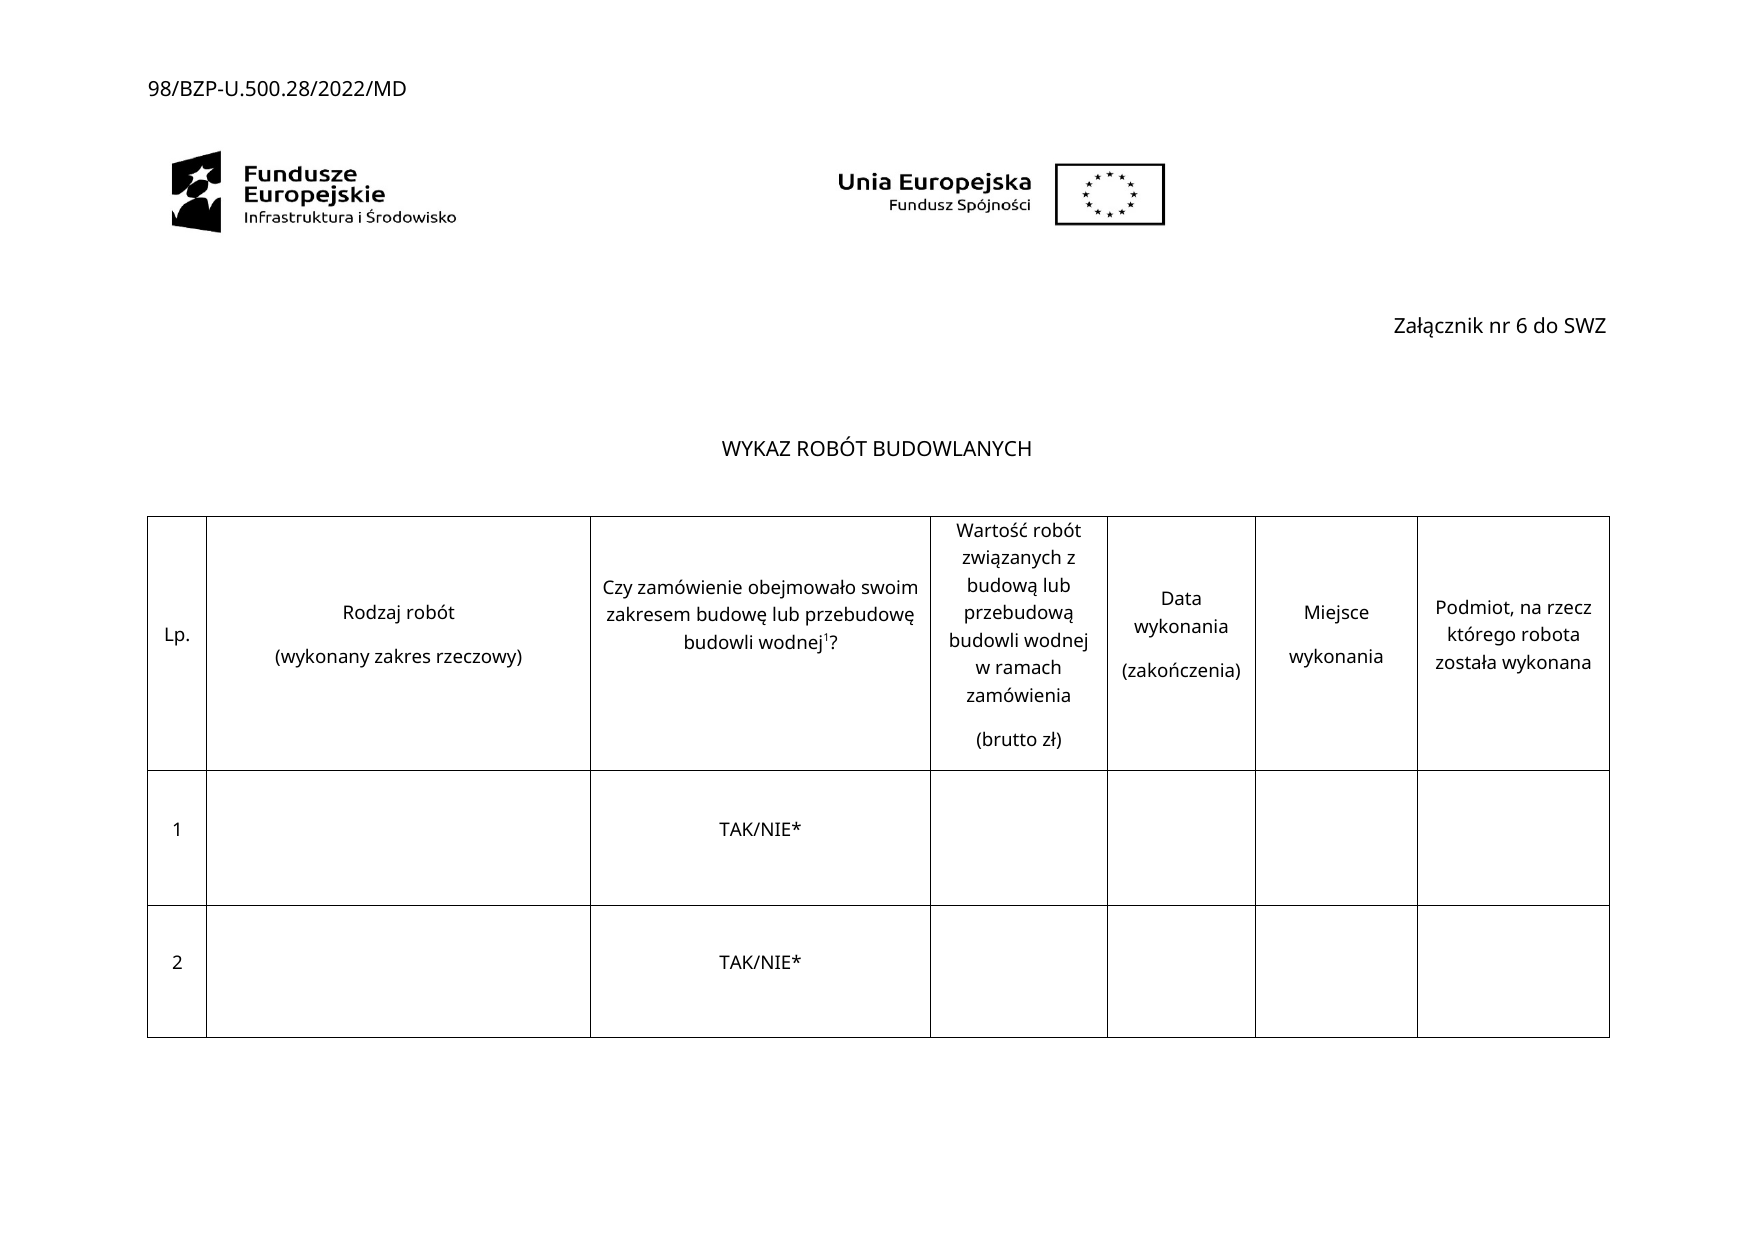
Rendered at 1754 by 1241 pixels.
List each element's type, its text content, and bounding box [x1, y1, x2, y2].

table_header Lp. [148, 517, 206, 770]
table_header Data wykonania (zakończenia) [1108, 517, 1255, 770]
table_cell [1418, 771, 1609, 904]
table_cell 1 [148, 771, 206, 904]
table_cell TAK/NIE* [591, 906, 930, 1037]
table_cell [931, 771, 1107, 904]
table_header Wartość robót związanych z budową lub przebudową budowli wodnej w ramach zamówienia (brutto zł) [931, 517, 1107, 770]
table_cell 2 [148, 906, 206, 1037]
picture [819, 130, 1189, 253]
table_cell [1256, 906, 1417, 1037]
table_header Czy zamówienie obejmowało swoim zakresem budowę lub przebudowę budowli wodnej1? [591, 517, 930, 770]
table_cell TAK/NIE* [591, 771, 930, 904]
table_cell [1418, 906, 1609, 1037]
text Załącznik nr 6 do SWZ [148, 311, 1606, 340]
table_header Miejsce wykonania [1256, 517, 1417, 770]
table_cell [1108, 906, 1255, 1037]
text WYKAZ ROBÓT BUDOWLANYCH [148, 434, 1606, 462]
table_cell [931, 906, 1107, 1037]
table_header Podmiot, na rzecz którego robota została wykonana [1418, 517, 1609, 770]
table_cell [207, 906, 590, 1037]
picture [147, 130, 484, 253]
table_cell [1108, 771, 1255, 904]
table_cell [207, 771, 590, 904]
table_header Rodzaj robót (wykonany zakres rzeczowy) [207, 517, 590, 770]
table_cell [1256, 771, 1417, 904]
